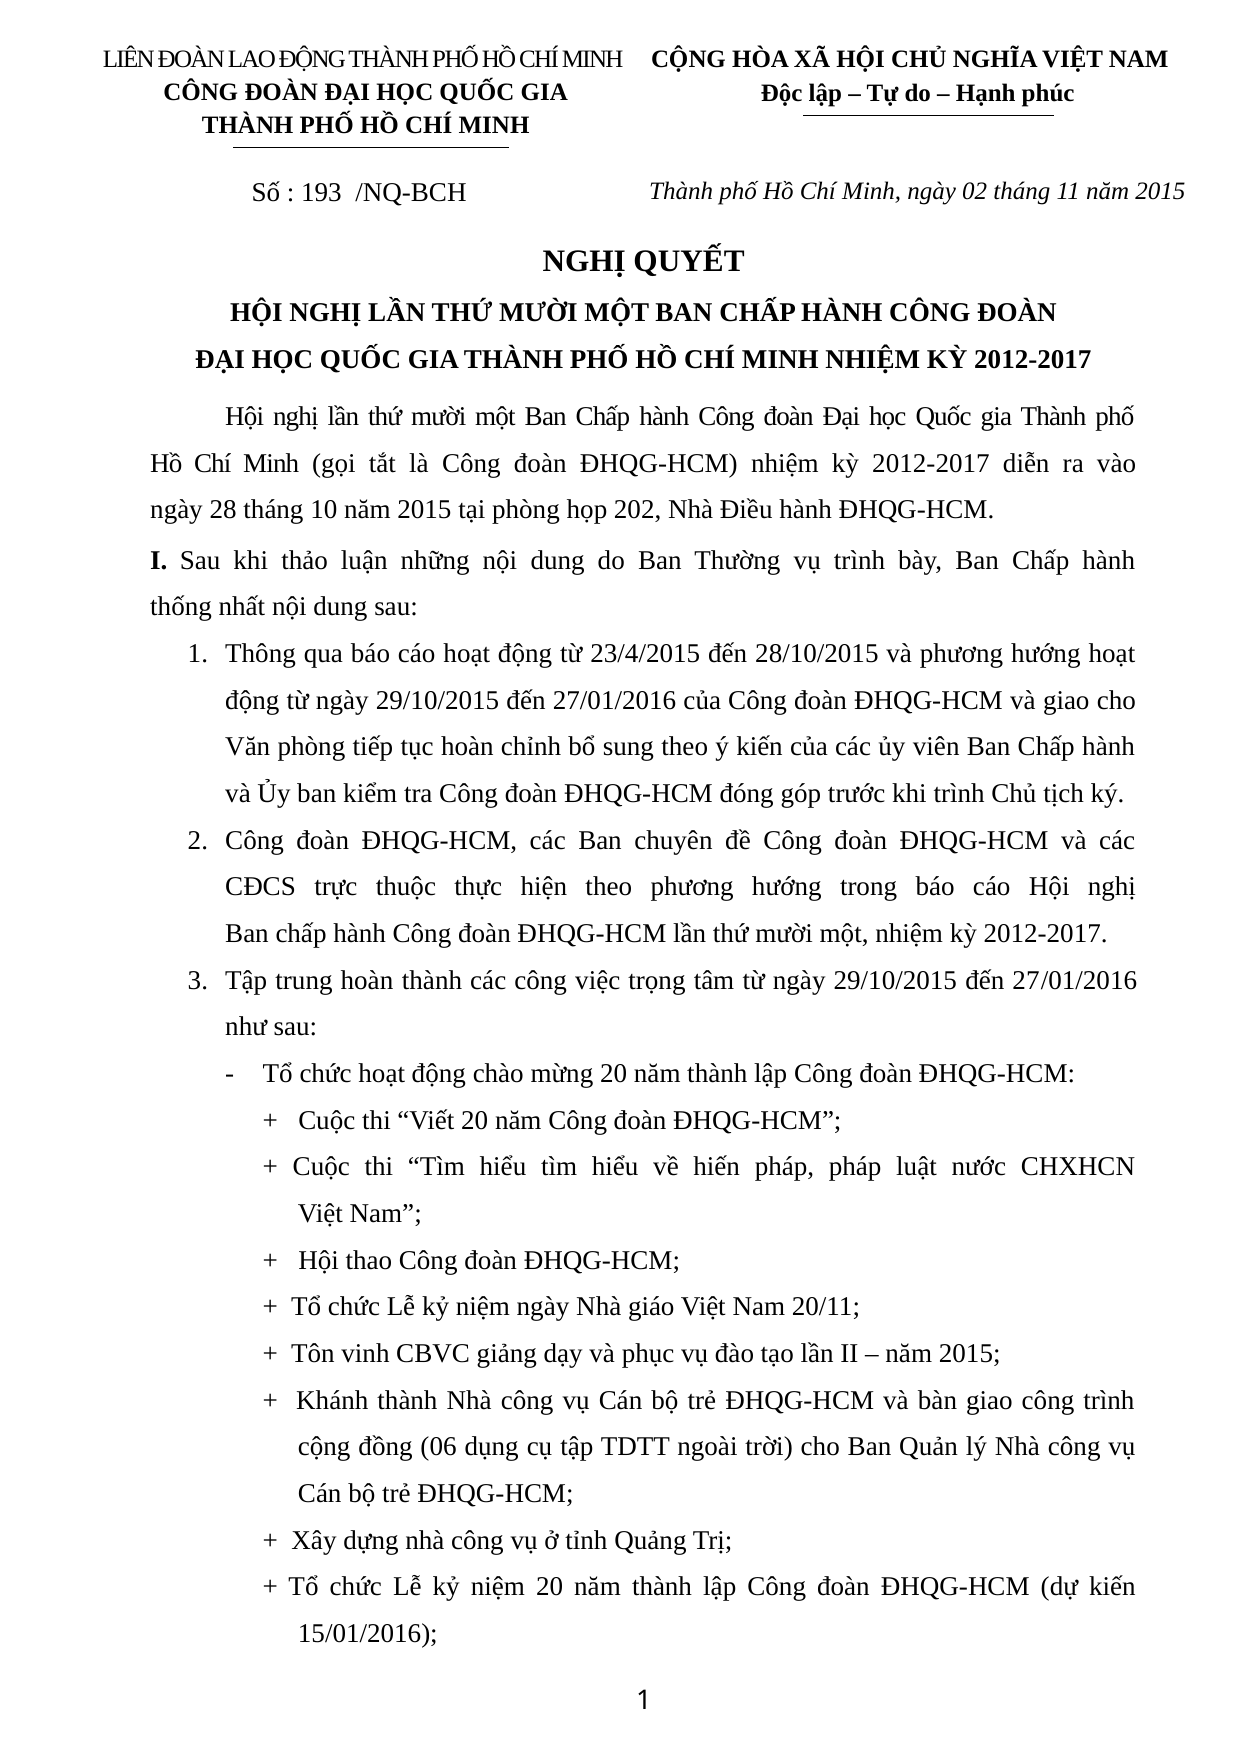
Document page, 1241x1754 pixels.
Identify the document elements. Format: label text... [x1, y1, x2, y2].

list Tập trung hoàn thành các công việc trọng tâm từ ngày 29/10/2015 đến 27/01/2016 như sau: [187, 964, 1137, 1042]
text HỘI NGHỊ LẦN THỨ MƯỜI MỘT BAN CHẤP HÀNH CÔNG ĐOÀN [150, 296, 1137, 327]
list Sau khi thảo luận những nội dung do Ban Thường vụ trình bày, Ban Chấp hành thống nhất nội dung sau: [150, 544, 1137, 622]
table_cell Độc lập – Tự do – Hạnh phúc [640, 78, 1195, 176]
table_header LIÊN ĐOÀN LAO ĐỘNG THÀNH PHỐ HỒ CHÍ MINH CÔNG ĐOÀN ĐẠI HỌC QUỐC GIA THÀNH PHỐ HỒ CHÍ MINH [91, 44, 639, 176]
list + Xây dựng nhà công vụ ở tỉnh Quảng Trị; [262, 1524, 1137, 1555]
text ĐẠI HỌC QUỐC GIA THÀNH PHỐ HỒ CHÍ MINH NHIỆM KỲ 2012-2017 [150, 343, 1137, 374]
text Hội nghị lần thứ mười một Ban Chấp hành Công đoàn Đại học Quốc gia Thành phố Hồ Chí Minh (gọi tắt là Công đoàn ĐHQG-HCM) nhiệm kỳ 2012-2017 diễn ra vào ngày 28 tháng 10 năm 2015 tại phòng họp 202, Nhà Điều hành ĐHQG-HCM. [150, 400, 1137, 525]
list Thông qua báo cáo hoạt động từ 23/4/2015 đến 28/10/2015 và phương hướng hoạt động từ ngày 29/10/2015 đến 27/01/2016 của Công đoàn ĐHQG-HCM và giao cho Văn phòng tiếp tục hoàn chỉnh bổ sung theo ý kiến của các ủy viên Ban Chấp hành và Ủy ban kiểm tra Công đoàn ĐHQG-HCM đóng góp trước khi trình Chủ tịch ký. [187, 637, 1137, 808]
list + Cuộc thi “Tìm hiểu tìm hiểu về hiến pháp, pháp luật nước CHXHCN Việt Nam”; [262, 1151, 1137, 1228]
table_header CỘNG HÒA XÃ HỘI CHỦ NGHĨA VIỆT [640, 44, 1195, 78]
list + Tổ chức Lễ kỷ niệm ngày Nhà giáo Việt Nam 20/11; [262, 1291, 1137, 1322]
list Tổ chức hoạt động chào mừng 20 năm thành lập Công đoàn ĐHQG-HCM: [225, 1057, 1137, 1088]
list + Khánh thành Nhà công vụ Cán bộ trẻ ĐHQG-HCM và bàn giao công trình cộng đồng (06 dụng cụ tập TDTT ngoài trời) cho Ban Quản lý Nhà công vụ Cán bộ trẻ ĐHQG-HCM; [262, 1384, 1137, 1508]
table_cell Thành phố Hồ Chí Minh, ngày 02 tháng 11 năm 2015 [640, 176, 1195, 228]
list + Hội thao Công đoàn ĐHQG-HCM; [262, 1244, 1137, 1275]
text NGHỊ QUYẾT [150, 242, 1137, 278]
list Công đoàn ĐHQG-HCM, các Ban chuyên đề Công đoàn ĐHQG-HCM và các CĐCS trực thuộc thực hiện theo phương hướng trong báo cáo Hội nghị Ban chấp hành Công đoàn ĐHQG-HCM lần thứ mười một, nhiệm kỳ 2012-2017. [187, 824, 1137, 948]
list + Tổ chức Lễ kỷ niệm 20 năm thành lập Công đoàn ĐHQG-HCM (dự kiến 15/01/2016); [262, 1571, 1137, 1648]
list + Cuộc thi “Viết 20 năm Công đoàn ĐHQG-HCM”; [262, 1104, 1137, 1135]
list + Tôn vinh CBVC giảng dạy và phục vụ đào tạo lần II – năm 2015; [262, 1337, 1137, 1368]
table_cell Số : 193 /NQ-BCH [91, 176, 639, 228]
